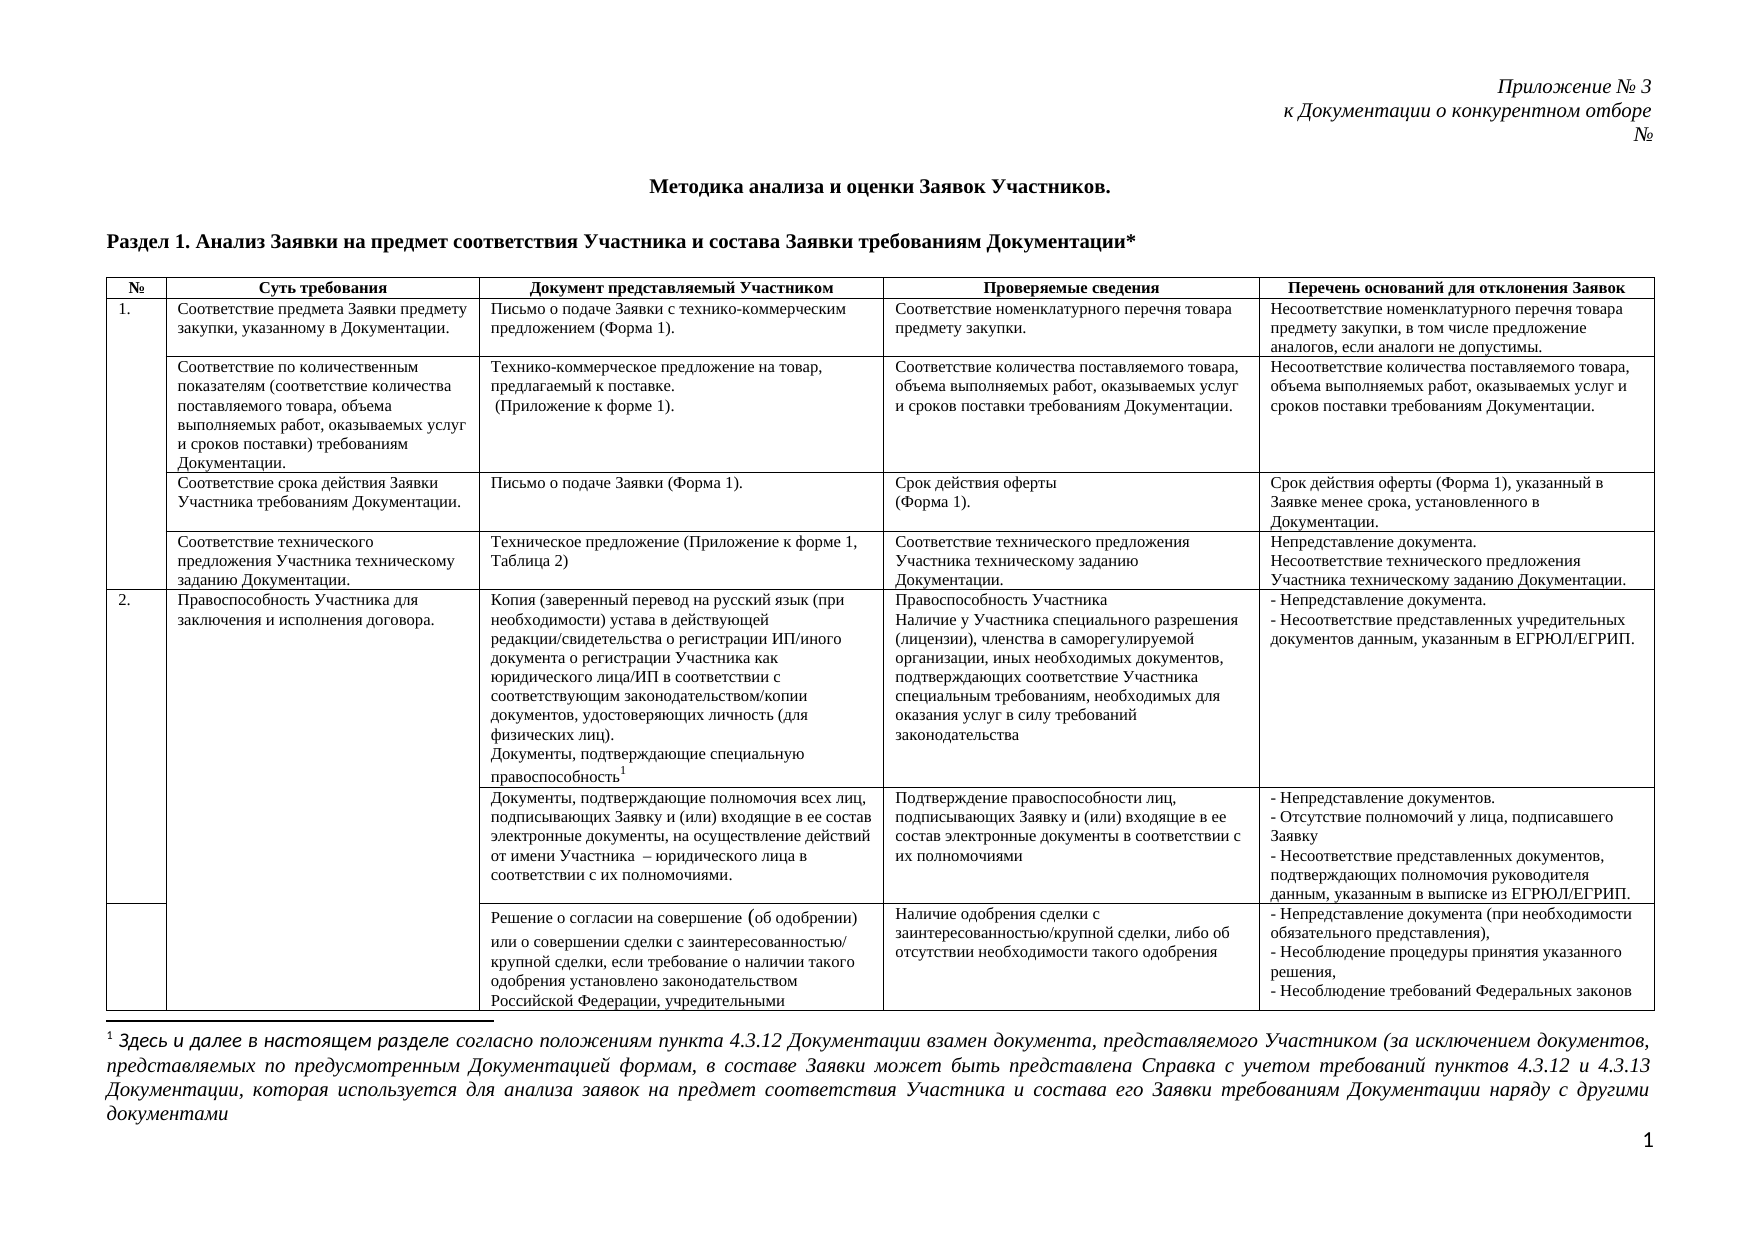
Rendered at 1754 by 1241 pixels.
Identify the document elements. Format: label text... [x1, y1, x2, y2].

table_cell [480, 904, 883, 1009]
table_cell Правоспособность Участника Наличие у Участника специального разрешения (лицензии), членства в саморегулируемой организации, иных необходимых документов, подтверждающих соответствие Участника специальным требованиям, необходимых для оказания услуг в силу требований законодательства [884, 590, 1259, 787]
table_cell [107, 299, 166, 589]
text Методика анализа и оценки Заявок Участников. [106, 174, 1653, 198]
table_header № [107, 278, 166, 297]
table_header Суть требования [167, 278, 479, 297]
table_cell Соответствие количества поставляемого товара, объема выполняемых работ, оказываемых услуг и сроков поставки требованиям Документации. [884, 357, 1259, 472]
table_cell Подтверждение правоспособности лиц, подписывающих Заявку и (или) входящие в ее состав электронные документы в соответствии с их полномочиями [884, 788, 1259, 903]
table_cell Техническое предложение (Приложение к форме 1, Таблица 2) [480, 532, 883, 589]
table_cell Документы, подтверждающие полномочия всех лиц, подписывающих Заявку и (или) входящие в ее состав электронные документы, на осуществление действий от имени Участника – юридического лица в соответствии с их полномочиями. [480, 788, 883, 903]
table_header Проверяемые сведения [884, 278, 1259, 297]
table_cell Соответствие номенклатурного перечня товара предмету закупки. [884, 299, 1259, 356]
table_header Перечень оснований для отклонения Заявок [1260, 278, 1654, 297]
table_header Документ представляемый Участником [480, 278, 883, 297]
table_cell Срок действия оферты (Форма 1), указанный в Заявке менее срока, установленного в Документации. [1260, 473, 1654, 531]
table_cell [1260, 904, 1654, 1009]
table_cell Соответствие технического предложения Участника техническому заданию Документации. [167, 532, 479, 589]
table_cell Срок действия оферты (Форма 1). [884, 473, 1259, 531]
table_cell Письмо о подаче Заявки с технико-коммерческим предложением (Форма 1). [480, 299, 883, 356]
table_cell Правоспособность Участника для заключения и исполнения договора. [167, 590, 479, 1009]
table_cell Соответствие по количественным показателям (соответствие количества поставляемого товара, объема выполняемых работ, оказываемых услуг и сроков поставки) требованиям Документации. [167, 357, 479, 472]
table_cell Соответствие предмета Заявки предмету закупки, указанному в Документации. [167, 299, 479, 356]
table_cell - Непредставление документов. - Отсутствие полномочий у лица, подписавшего Заявку - Несоответствие представленных документов, подтверждающих полномочия руководителя данным, указанным в выписке из ЕГРЮЛ/ЕГРИП. [1260, 788, 1654, 903]
table_cell Соответствие технического предложения Участника техническому заданию Документации. [884, 532, 1259, 589]
table_cell [107, 590, 166, 903]
text Раздел 1. Анализ Заявки на предмет соответствия Участника и состава Заявки требованиям Документации* [106, 229, 1653, 253]
table_cell Технико-коммерческое предложение на товар, предлагаемый к поставке. (Приложение к форме 1). [480, 357, 883, 472]
table_cell Копия (заверенный перевод на русский язык (при необходимости) устава в действующей редакции/свидетельства о регистрации ИП/иного документа о регистрации Участника как юридического лица/ИП в соответствии с соответствующим законодательством/копии документов, удостоверяющих личность (для физических лиц). Документы, подтверждающие специальную правоспособность [480, 590, 883, 787]
table_cell - Непредставление документа. - Несоответствие представленных учредительных документов данным, указанным в ЕГРЮЛ/ЕГРИП. [1260, 590, 1654, 787]
table_cell [107, 904, 166, 1009]
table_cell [884, 904, 1259, 1009]
table_cell Непредставление документа. Несоответствие технического предложения Участника техническому заданию Документации. [1260, 532, 1654, 589]
table_cell Письмо о подаче Заявки (Форма 1). [480, 473, 883, 531]
table_cell Несоответствие номенклатурного перечня товара предмету закупки, в том числе предложение аналогов, если аналоги не допустимы. [1260, 299, 1654, 356]
table_cell Соответствие срока действия Заявки Участника требованиям Документации. [167, 473, 479, 531]
table_cell Несоответствие количества поставляемого товара, объема выполняемых работ, оказываемых услуг и сроков поставки требованиям Документации. [1260, 357, 1654, 472]
